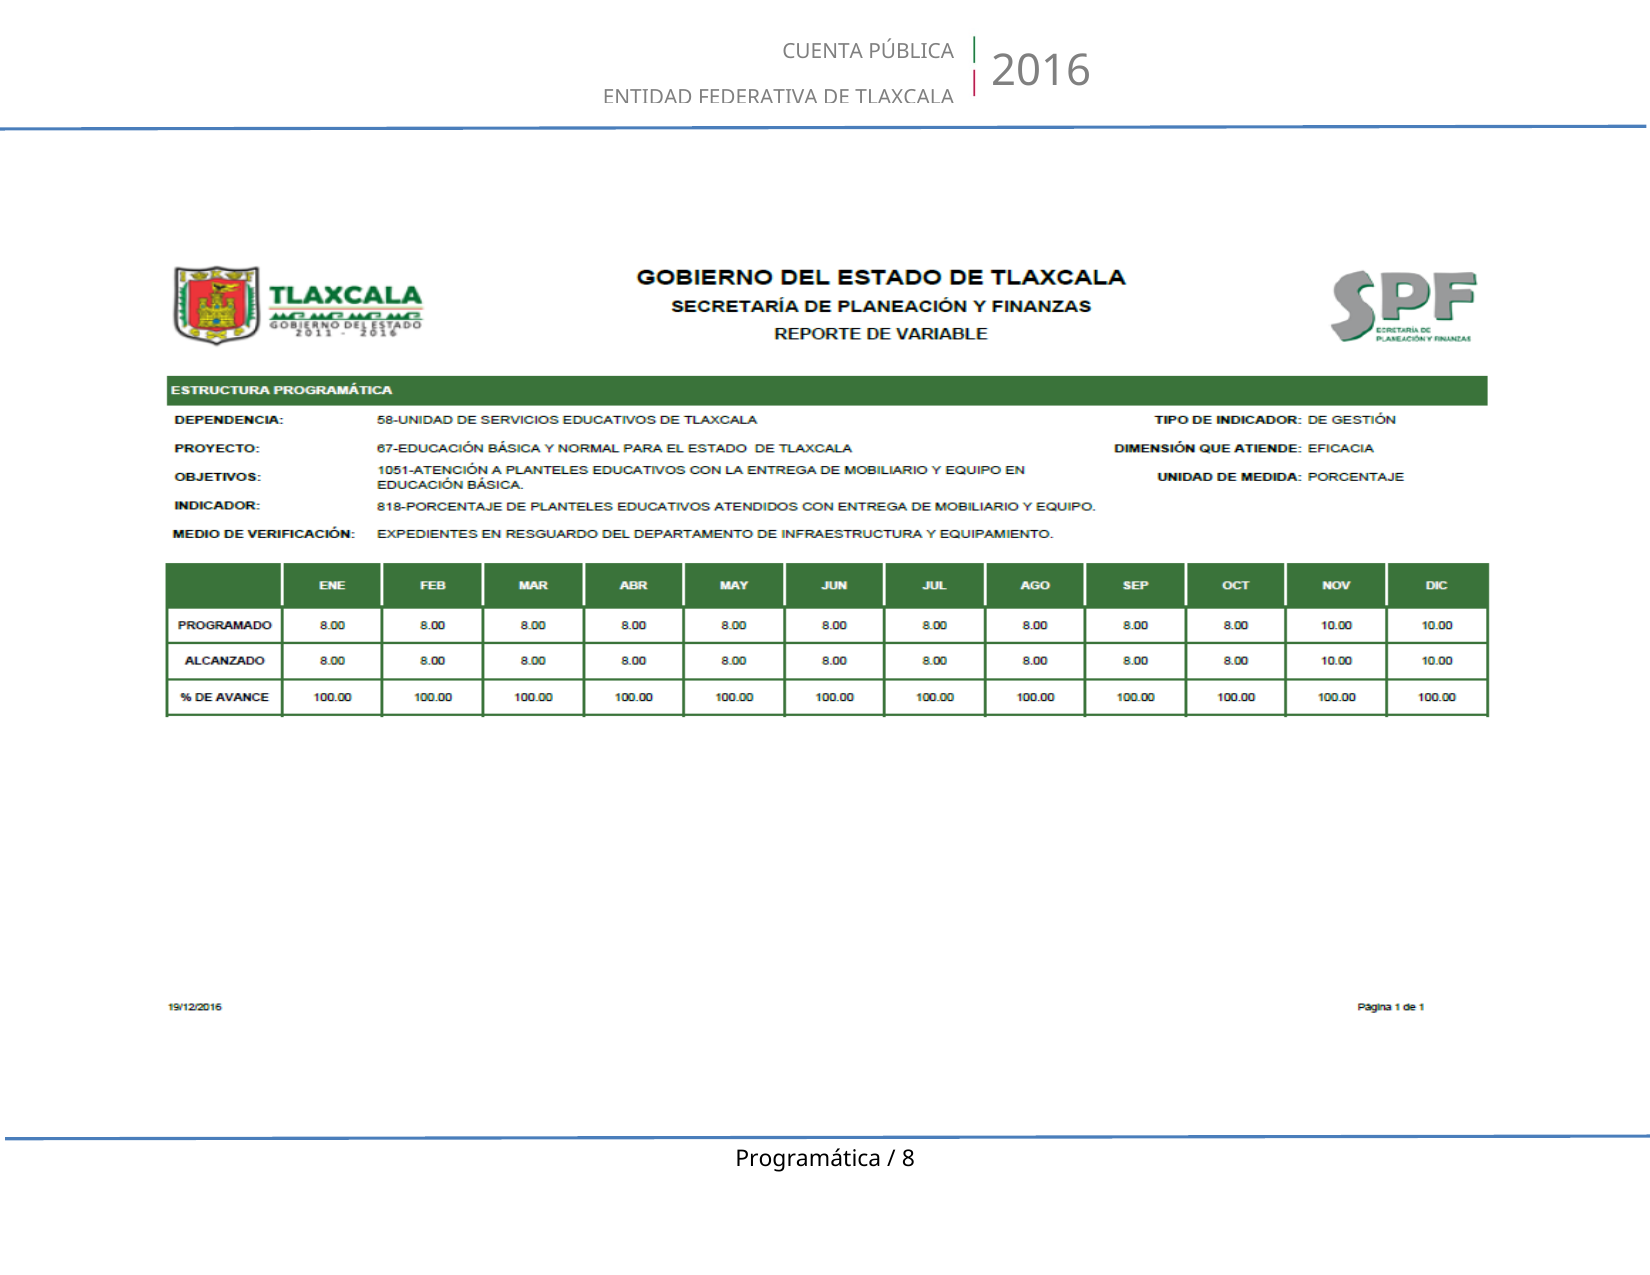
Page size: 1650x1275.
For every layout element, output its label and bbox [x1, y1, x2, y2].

picture [968, 28, 985, 99]
picture [131, 191, 1542, 1079]
